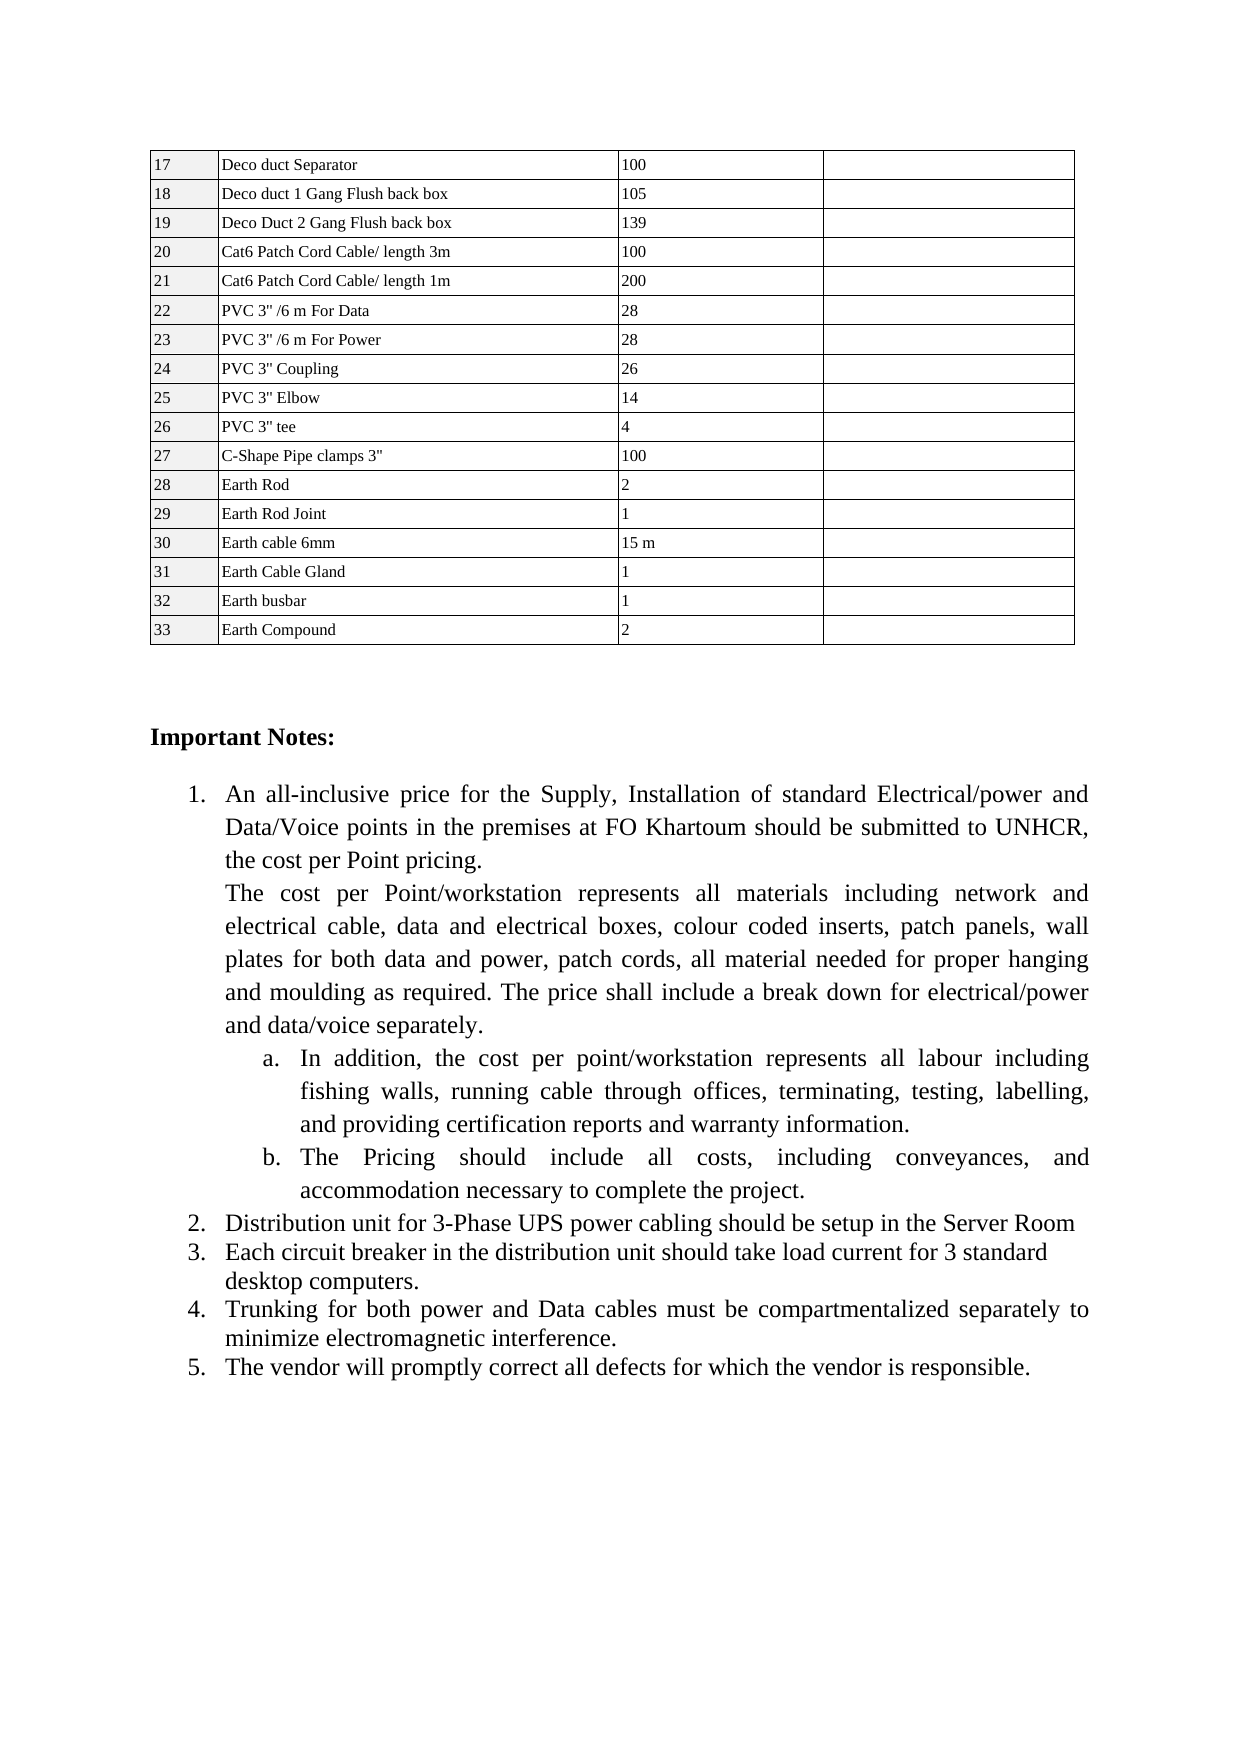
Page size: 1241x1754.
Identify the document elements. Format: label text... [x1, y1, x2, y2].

table_cell Cat6 Patch Cord Cable/ length 1m [219, 267, 618, 295]
list The cost per Point/workstation represents all materials including network and electrical cable, data and electrical boxes, colour coded inserts, patch panels, wall plates for both data and power, patch cords, all material needed for proper hanging and moulding as required. The price shall include a break down for electrical/power and data/voice separately. [225, 878, 1090, 1039]
list The Pricing should include all costs, including conveyances, and accommodation necessary to complete the project. [262, 1142, 1090, 1204]
table_cell 26 [619, 355, 823, 382]
table_cell 105 [619, 180, 823, 208]
table_cell PVC 3'' Coupling [219, 355, 618, 382]
table_cell Deco Duct 2 Gang Flush back box [219, 209, 618, 237]
table_cell 14 [619, 384, 823, 412]
list In addition, the cost per point/workstation represents all labour including fishing walls, running cable through offices, terminating, testing, labelling, and providing certification reports and warranty information. [262, 1043, 1090, 1138]
list Distribution unit for 3-Phase UPS power cabling should be setup in the Server Room [187, 1208, 1090, 1237]
table_cell 21 [151, 267, 218, 295]
table_cell 28 [619, 325, 823, 353]
list Trunking for both power and Data cables must be compartmentalized separately to minimize electromagnetic interference. [187, 1294, 1090, 1352]
table_cell PVC 3'' /6 m For Data [219, 296, 618, 324]
table_cell 28 [151, 471, 218, 499]
table_cell 1 [619, 500, 823, 528]
table_cell Earth Compound [219, 616, 618, 644]
table_cell 2 [619, 616, 823, 644]
table_cell 25 [151, 384, 218, 412]
list An all-inclusive price for the Supply, Installation of standard Electrical/power and Data/Voice points in the premises at FO Khartoum should be submitted to UNHCR, the cost per Point pricing. [187, 779, 1090, 874]
table_cell 33 [151, 616, 218, 644]
table_cell 100 [619, 238, 823, 266]
table_cell 17 [151, 151, 218, 179]
table_cell [824, 471, 1074, 499]
table_cell PVC 3'' Elbow [219, 384, 618, 412]
text Important Notes: [150, 722, 1090, 750]
table_cell 139 [619, 209, 823, 237]
table_cell [824, 355, 1074, 382]
table_cell 2 [619, 471, 823, 499]
table_cell [824, 616, 1074, 644]
table_cell Cat6 Patch Cord Cable/ length 3m [219, 238, 618, 266]
table_cell 22 [151, 296, 218, 324]
table_cell [824, 180, 1074, 208]
table_cell 100 [619, 442, 823, 470]
table_cell [824, 151, 1074, 179]
table_cell 200 [619, 267, 823, 295]
table_cell 32 [151, 587, 218, 615]
table_cell 4 [619, 413, 823, 441]
list The vendor will promptly correct all defects for which the vendor is responsible. [187, 1352, 1090, 1381]
table_cell [824, 238, 1074, 266]
table_cell 18 [151, 180, 218, 208]
table_cell [824, 500, 1074, 528]
table_cell 23 [151, 325, 218, 353]
table_cell 20 [151, 238, 218, 266]
table_cell 30 [151, 529, 218, 557]
table_cell PVC 3'' /6 m For Power [219, 325, 618, 353]
table_cell Earth Cable Gland [219, 558, 618, 586]
table_cell Earth Rod Joint [219, 500, 618, 528]
table_cell [824, 296, 1074, 324]
list Each circuit breaker in the distribution unit should take load current for 3 standard desktop computers. [187, 1237, 1090, 1294]
table_cell C-Shape Pipe clamps 3'' [219, 442, 618, 470]
table_cell Earth busbar [219, 587, 618, 615]
table_cell Earth Rod [219, 471, 618, 499]
table_cell 29 [151, 500, 218, 528]
table_cell [824, 209, 1074, 237]
table_cell 19 [151, 209, 218, 237]
table_cell [824, 442, 1074, 470]
table_cell 31 [151, 558, 218, 586]
table_cell [824, 529, 1074, 557]
table_cell Deco duct Separator [219, 151, 618, 179]
table_cell 26 [151, 413, 218, 441]
table_cell 1 [619, 558, 823, 586]
table_cell 1 [619, 587, 823, 615]
table_cell [824, 413, 1074, 441]
table_cell PVC 3'' tee [219, 413, 618, 441]
table_cell Earth cable 6mm [219, 529, 618, 557]
table_cell Deco duct 1 Gang Flush back box [219, 180, 618, 208]
table_cell [824, 267, 1074, 295]
table_cell [824, 558, 1074, 586]
table_cell [824, 587, 1074, 615]
table_cell 27 [151, 442, 218, 470]
table_cell 24 [151, 355, 218, 382]
table_cell 15 m [619, 529, 823, 557]
table_cell 100 [619, 151, 823, 179]
table_cell [824, 384, 1074, 412]
table_cell 28 [619, 296, 823, 324]
table_cell [824, 325, 1074, 353]
